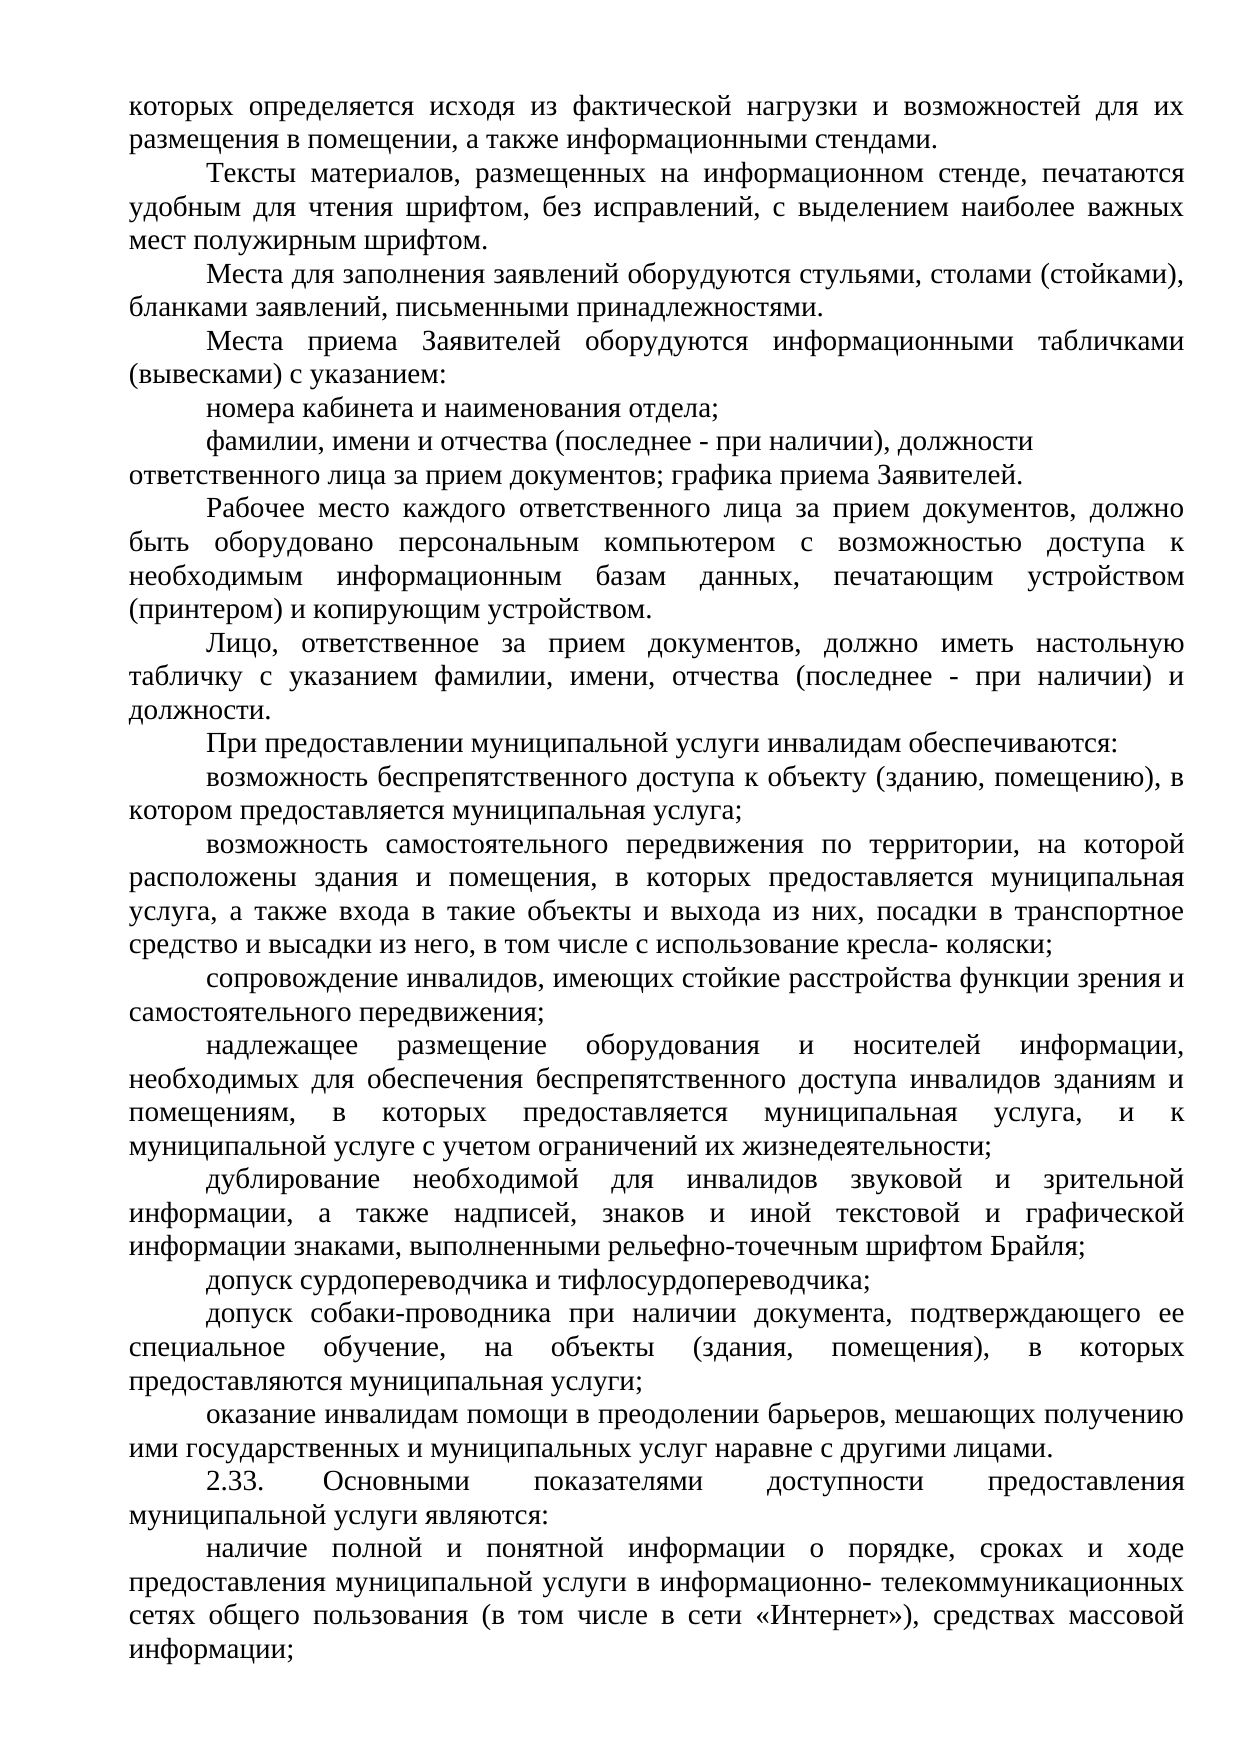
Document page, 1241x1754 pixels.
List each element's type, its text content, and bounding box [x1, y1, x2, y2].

text Места приема Заявителей оборудуются информационными табличками (вывесками) с указанием: [129, 323, 1185, 391]
text Лицо, ответственное за прием документов, должно иметь настольную табличку с указанием фамилии, имени, отчества (последнее - при наличии) и должности. [129, 625, 1185, 726]
list Основными показателями доступности предоставления муниципальной услуги являются: [129, 1464, 1185, 1531]
text Места для заполнения заявлений оборудуются стульями, столами (стойками), бланками заявлений, письменными принадлежностями. [129, 256, 1185, 323]
text наличие полной и понятной информации о порядке, сроках и ходе предоставления муниципальной услуги в информационно- телекоммуникационных сетях общего пользования (в том числе в сети «Интернет»), средствах массовой информации; [129, 1531, 1185, 1665]
text Рабочее место каждого ответственного лица за прием документов, должно быть оборудовано персональным компьютером с возможностью доступа к необходимым информационным базам данных, печатающим устройством (принтером) и копирующим устройством. [129, 491, 1185, 625]
text оказание инвалидам помощи в преодолении барьеров, мешающих получению ими государственных и муниципальных услуг наравне с другими лицами. [129, 1397, 1185, 1464]
text дублирование необходимой для инвалидов звуковой и зрительной информации, а также надписей, знаков и иной текстовой и графической информации знаками, выполненными рельефно-точечным шрифтом Брайля; [129, 1162, 1185, 1263]
text надлежащее размещение оборудования и носителей информации, необходимых для обеспечения беспрепятственного доступа инвалидов зданиям и помещениям, в которых предоставляется муниципальная услуга, и к муниципальной услуге с учетом ограничений их жизнедеятельности; [129, 1028, 1185, 1162]
text фамилии, имени и отчества (последнее - при наличии), должности ответственного лица за прием документов; графика приема Заявителей. [129, 424, 1185, 491]
text При предоставлении муниципальной услуги инвалидам обеспечиваются: [129, 726, 1185, 759]
text возможность беспрепятственного доступа к объекту (зданию, помещению), в котором предоставляется муниципальная услуга; [129, 759, 1185, 827]
text Тексты материалов, размещенных на информационном стенде, печатаются удобным для чтения шрифтом, без исправлений, с выделением наиболее важных мест полужирным шрифтом. [129, 156, 1185, 256]
text допуск собаки-проводника при наличии документа, подтверждающего ее специальное обучение, на объекты (здания, помещения), в которых предоставляются муниципальная услуги; [129, 1296, 1185, 1397]
text возможность самостоятельного передвижения по территории, на которой расположены здания и помещения, в которых предоставляется муниципальная услуга, а также входа в такие объекты и выхода из них, посадки в транспортное средство и высадки из него, в том числе с использование кресла- коляски; [129, 827, 1185, 961]
text сопровождение инвалидов, имеющих стойкие расстройства функции зрения и самостоятельного передвижения; [129, 961, 1185, 1028]
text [129, 89, 1185, 156]
text допуск сурдопереводчика и тифлосурдопереводчика; [129, 1263, 1185, 1296]
text номера кабинета и наименования отдела; [129, 391, 1185, 424]
